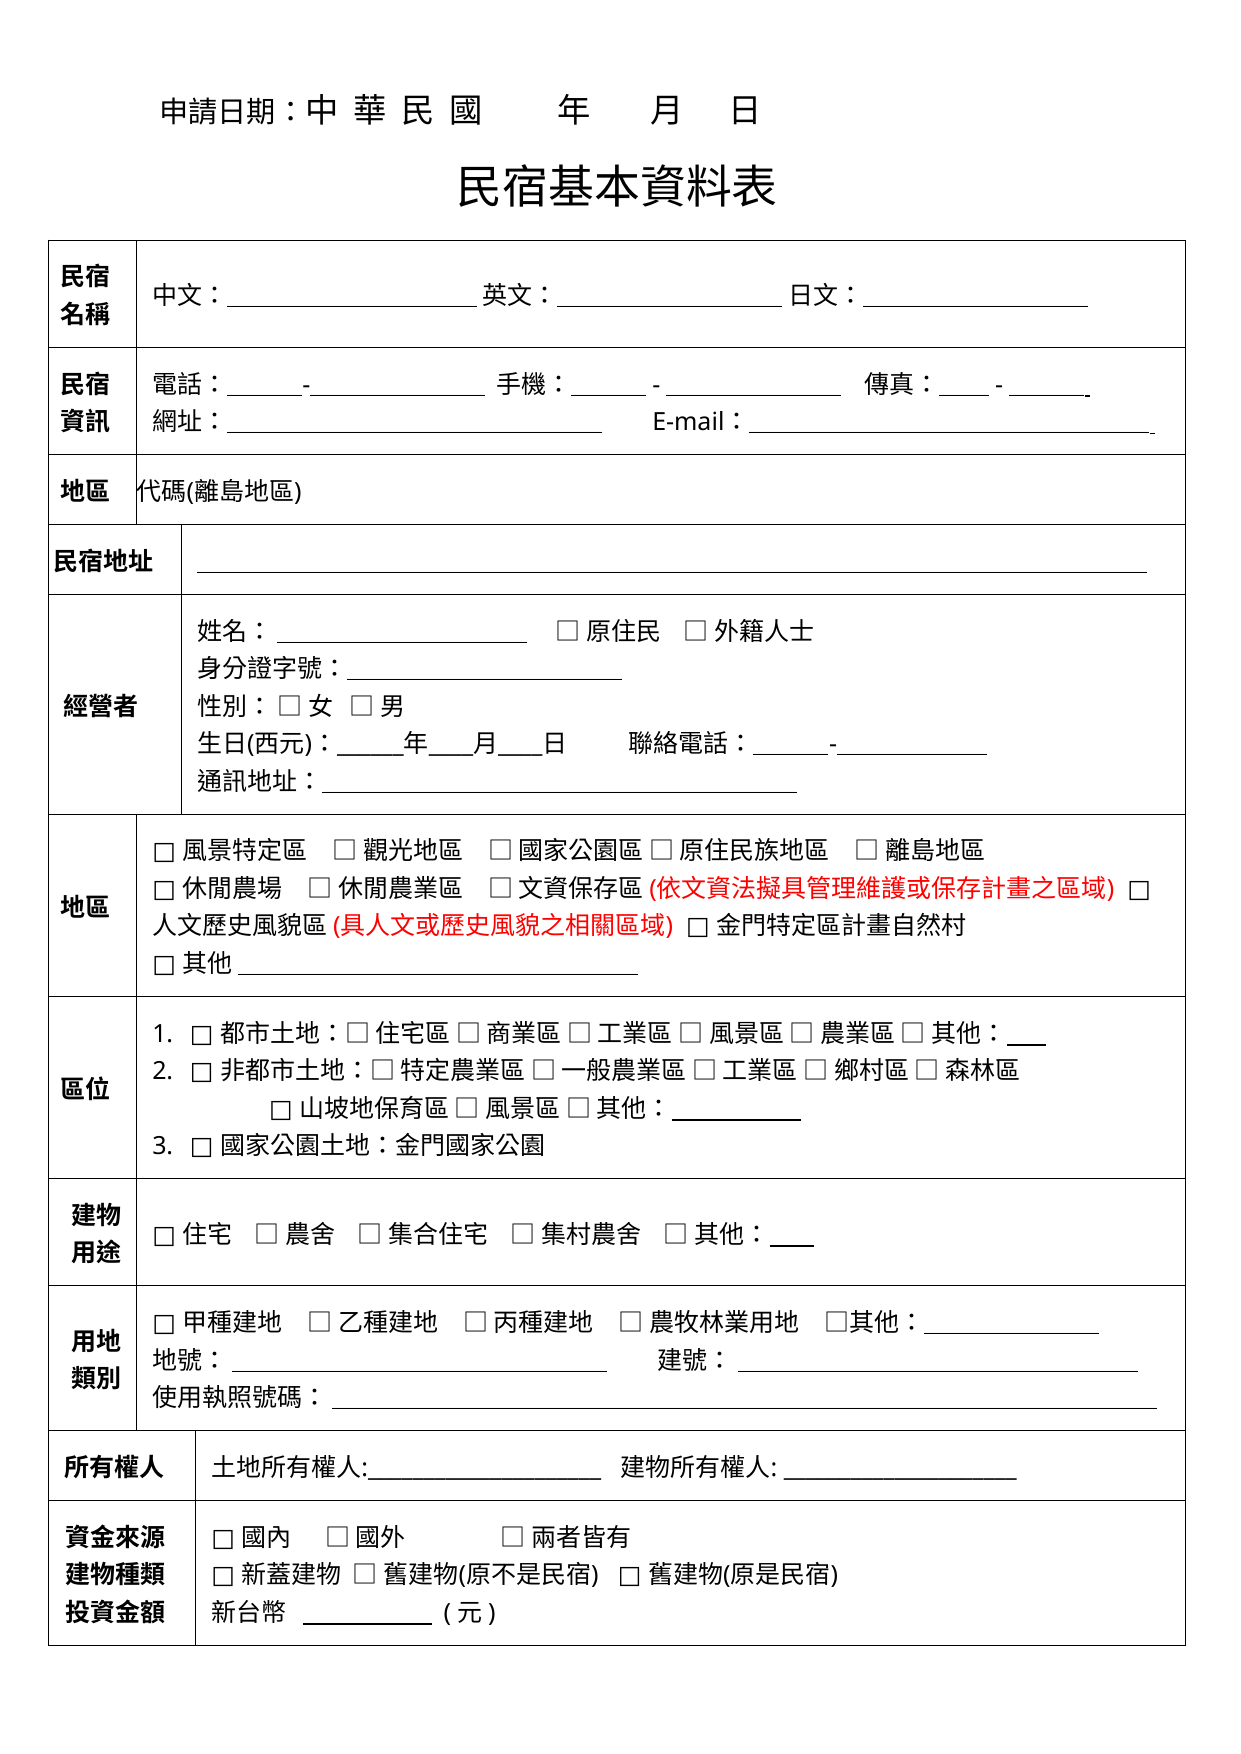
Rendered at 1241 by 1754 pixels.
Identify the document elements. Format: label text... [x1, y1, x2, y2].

table_cell □ 國內 □ 國外 □ 兩者皆有 □ 新蓋建物 □ 舊建物(原不是民宿) □ 舊建物(原是民宿) 新台幣 ( 元 ) [196, 1501, 1185, 1645]
text 民宿基本資料表 [59, 146, 1175, 221]
table_cell □ 風景特定區 □ 觀光地區 □ 國家公園區 □ 原住民族地區 □ 離島地區 □ 休閒農場 □ 休閒農業區 □ 文資保存區 (依文資法擬具管理維護或保存計畫之區域) □ 人文歷史風貌區 (具人文或歷史風貌之相關區域) □ 金門特定區計畫自然村 □ 其他 ＿＿＿＿＿＿＿＿＿＿＿＿＿＿＿＿ [137, 815, 1185, 996]
table_header 民宿名稱 [49, 241, 136, 347]
table_cell 用地類別 [49, 1286, 136, 1430]
table_cell 資金來源 建物種類 投資金額 [49, 1501, 195, 1645]
table_cell 土地所有權人:_____________________ 建物所有權人: _____________________ [196, 1431, 1185, 1500]
table_cell 代碼(離島地區) [137, 455, 1185, 524]
table_cell 地區 [49, 455, 136, 524]
table_header 中文：＿＿＿＿＿＿＿＿＿＿ 英文：＿＿＿＿＿＿＿＿＿ 日文：＿＿＿＿＿＿＿＿＿ [137, 241, 1185, 347]
table_cell ＿＿＿＿＿＿＿＿＿＿＿＿＿＿＿＿＿＿＿＿＿＿＿＿＿＿＿＿＿＿＿＿＿＿＿＿＿＿ [182, 525, 1185, 594]
table_cell □ 都市土地：□ 住宅區 □ 商業區 □ 工業區 □ 風景區 □ 農業區 □ 其他： □ 非都市土地：□ 特定農業區 □ 一般農業區 □ 工業區 □ 鄉村區 □ 森林區 □ 山坡地保育區 □ 風景區 □ 其他： □ 國家公園土地：金門國家公園 [137, 997, 1185, 1178]
table_cell □ 住宅 □ 農舍 □ 集合住宅 □ 集村農舍 □ 其他： [137, 1179, 1185, 1285]
table_cell 經營者 [49, 595, 181, 813]
table_cell 建物用途 [49, 1179, 136, 1285]
table_cell □ 甲種建地 □ 乙種建地 □ 丙種建地 □ 農牧林業用地 □其他：＿＿＿＿＿＿＿ 地號： ＿＿＿＿＿＿＿＿＿＿＿＿＿＿＿ 建號： ＿＿＿＿＿＿＿＿＿＿＿＿＿＿＿＿ 使用執照號碼： ＿＿＿＿＿＿＿＿＿＿＿＿＿＿＿＿＿＿＿＿＿＿＿＿＿＿＿＿＿＿＿＿＿ [137, 1286, 1185, 1430]
table_cell 區位 [49, 997, 136, 1178]
table_cell 電話：＿＿＿-＿＿＿＿＿＿＿ 手機：＿＿＿ - ＿＿＿＿＿＿＿ 傳真：＿＿ - ＿＿＿ 網址：＿＿＿＿＿＿＿＿＿＿＿＿＿＿＿ E-mail：＿＿＿＿＿＿＿＿＿＿＿＿＿＿＿＿ [137, 348, 1185, 454]
table_cell 地區 [49, 815, 136, 996]
text 申請日期：中 華 民 國 年 月 日 [159, 71, 1125, 146]
table_cell 民宿 資訊 [49, 348, 136, 454]
table_cell 所有權人 [49, 1431, 195, 1500]
table_cell 姓名： ＿＿＿＿＿＿＿＿＿＿ □ 原住民 □ 外籍人士 身分證字號：＿＿＿＿＿＿＿＿＿＿＿ 性別： □ 女 □ 男 生日(西元)：______年____月____日 聯絡電話：＿＿＿-＿＿＿＿＿＿ 通訊地址：＿＿＿＿＿＿＿＿＿＿＿＿＿＿＿＿＿＿＿ [182, 595, 1185, 813]
table_cell 民宿地址 [49, 525, 181, 594]
